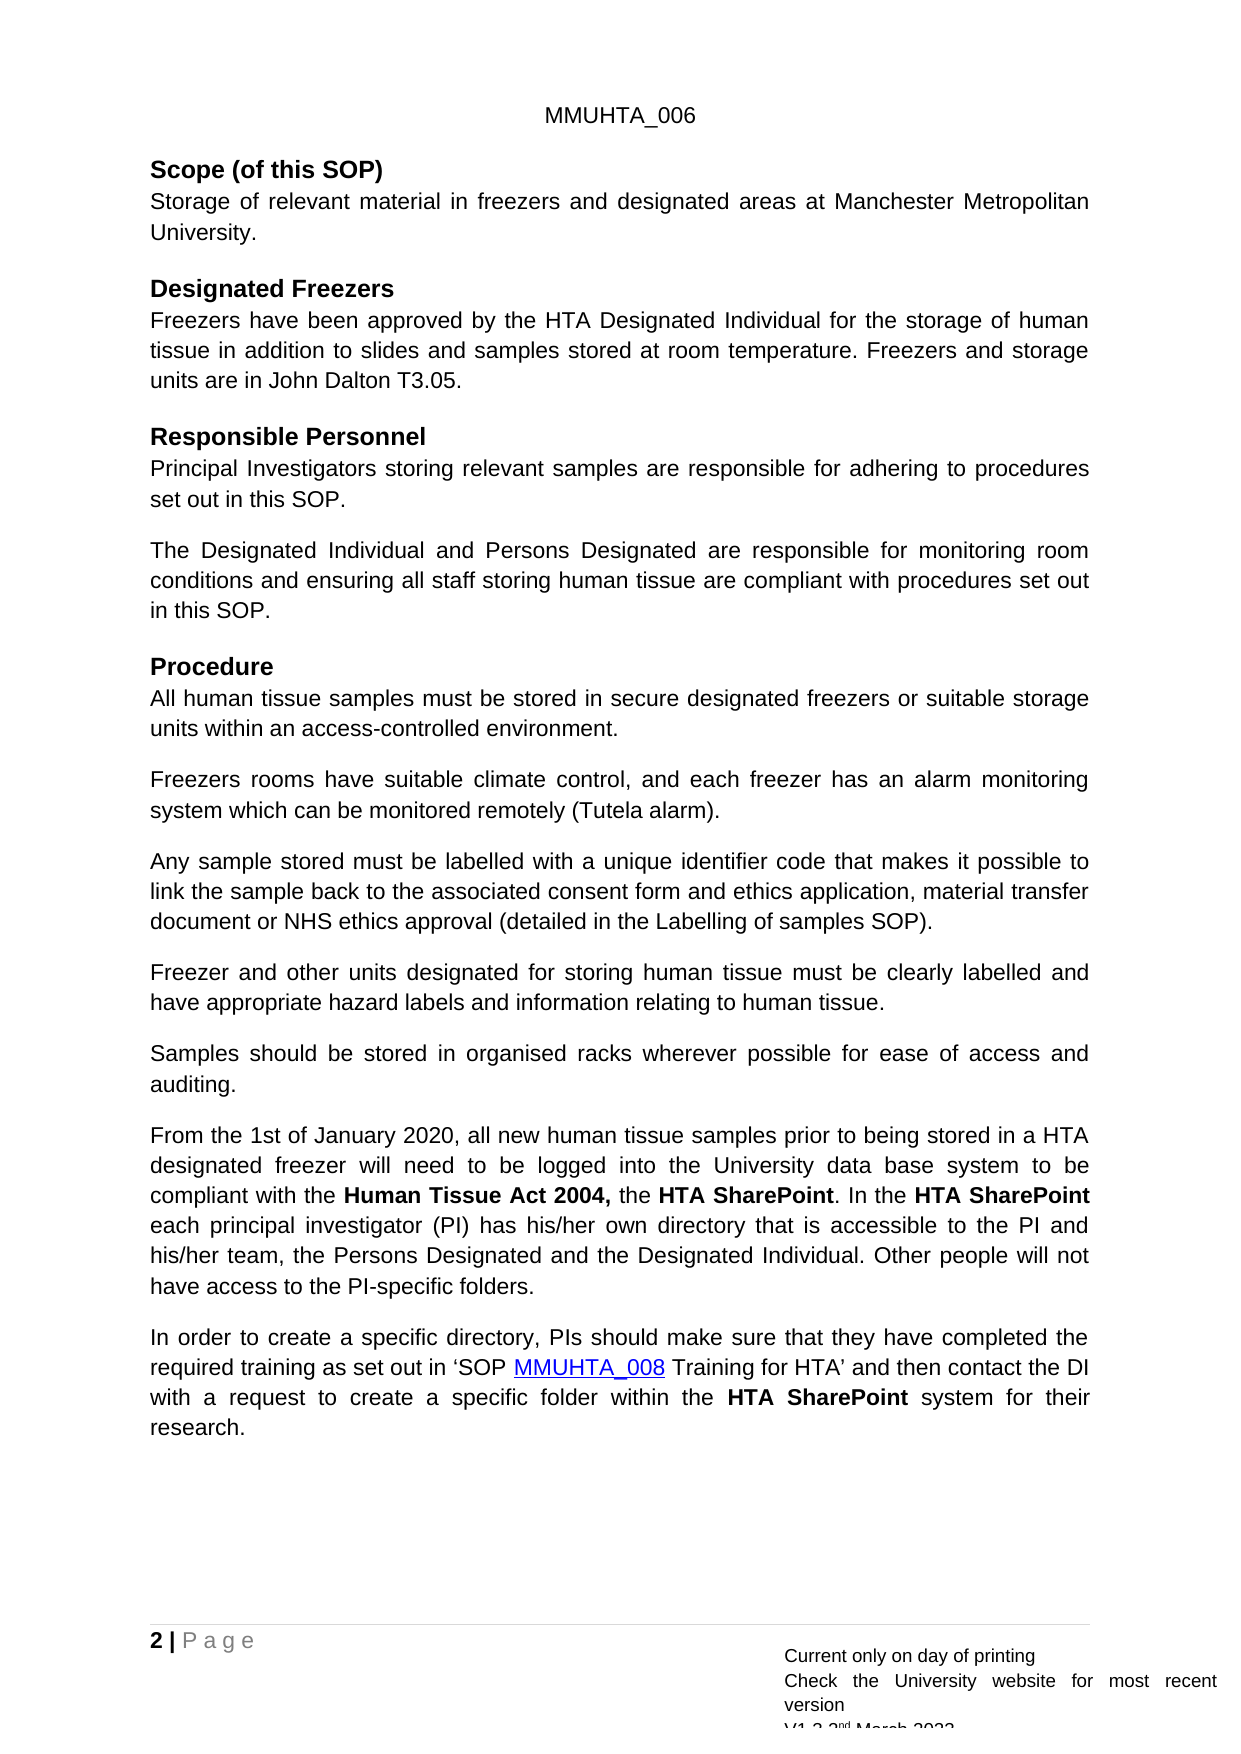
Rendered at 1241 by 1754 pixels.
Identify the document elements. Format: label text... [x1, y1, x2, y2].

subtitle Procedure [150, 652, 1090, 681]
text In order to create a specific directory, PIs should make sure that they have completed the required training as set out in ‘SOP MMUHTA_008 Training for HTA’ and then contact the DI with a request to create a specific folder within the HTA SharePoint system for their research. [150, 1324, 1090, 1441]
text Samples should be stored in organised racks wherever possible for ease of access and auditing. [150, 1040, 1090, 1097]
subtitle Designated Freezers [150, 274, 1090, 302]
text Principal Investigators storing relevant samples are responsible for adhering to procedures set out in this SOP. [150, 455, 1090, 512]
subtitle Scope (of this SOP) [150, 155, 1090, 184]
text Freezer and other units designated for storing human tissue must be clearly labelled and have appropriate hazard labels and information relating to human tissue. [150, 959, 1090, 1016]
subtitle Responsible Personnel [150, 422, 1090, 451]
text Freezers have been approved by the HTA Designated Individual for the storage of human tissue in addition to slides and samples stored at room temperature. Freezers and storage units are in John Dalton T3.05. [150, 307, 1090, 393]
text Freezers rooms have suitable climate control, and each freezer has an alarm monitoring system which can be monitored remotely (Tutela alarm). [150, 766, 1090, 823]
text Storage of relevant material in freezers and designated areas at Manchester Metropolitan University. [150, 188, 1090, 245]
text All human tissue samples must be stored in secure designated freezers or suitable storage units within an access-controlled environment. [150, 685, 1090, 742]
text The Designated Individual and Persons Designated are responsible for monitoring room conditions and ensuring all staff storing human tissue are compliant with procedures set out in this SOP. [150, 537, 1090, 623]
text Any sample stored must be labelled with a unique identifier code that makes it possible to link the sample back to the associated consent form and ethics application, material transfer document or NHS ethics approval (detailed in the Labelling of samples SOP). [150, 848, 1090, 934]
text From the 1st of January 2020, all new human tissue samples prior to being stored in a HTA designated freezer will need to be logged into the University data base system to be compliant with the Human Tissue Act 2004, the HTA SharePoint. In the HTA SharePoint each principal investigator (PI) has his/her own directory that is accessible to the PI and his/her team, the Persons Designated and the Designated Individual. Other people will not have access to the PI-specific folders. [150, 1122, 1090, 1299]
